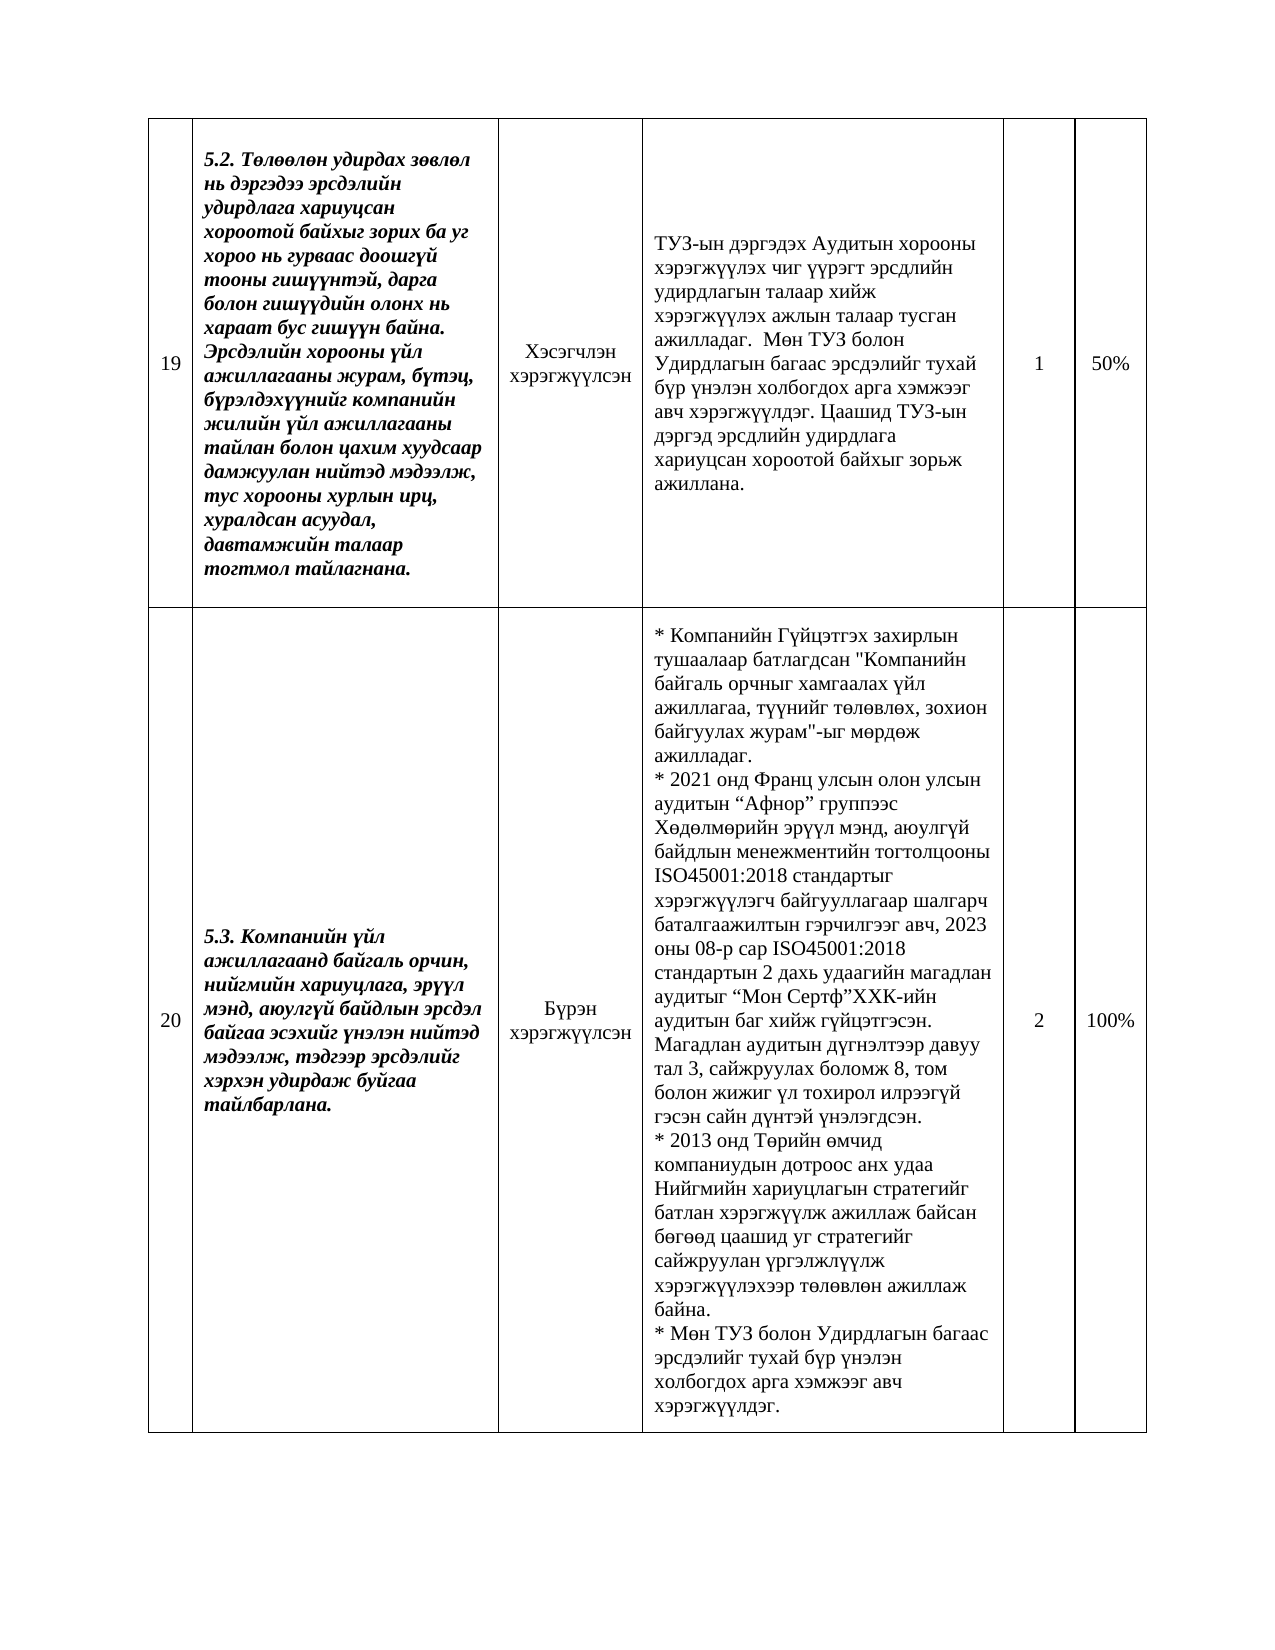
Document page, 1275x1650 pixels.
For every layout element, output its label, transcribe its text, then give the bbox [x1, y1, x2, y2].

table_cell Хэсэгчлэн хэрэгжүүлсэн [499, 119, 642, 607]
table_cell 1 [1004, 119, 1074, 607]
table_cell * Компанийн Гүйцэтгэх захирлын тушаалаар батлагдсан "Компанийн байгаль орчныг хамгаалах үйл ажиллагаа, түүнийг төлөвлөх, зохион байгуулах журам"-ыг мөрдөж ажилладаг. * 2021 онд Франц улсын олон улсын аудитын “Афнор” группээс Хөдөлмөрийн эрүүл мэнд, аюулгүй байдлын менежментийн тогтолцооны ISO45001:2018 стандартыг хэрэгжүүлэгч байгууллагаар шалгарч баталгаажилтын гэрчилгээг авч, 2023 оны 08-р сар ISO45001:2018 стандартын 2 дахь удаагийн магадлан аудитыг “Мон Сертф”ХХК-ийн аудитын баг хийж гүйцэтгэсэн. Магадлан аудитын дүгнэлтээр давуу тал 3, сайжруулах боломж 8, том болон жижиг үл тохирол илрээгүй гэсэн сайн дүнтэй үнэлэгдсэн. * 2013 онд Төрийн өмчид компаниудын дотроос анх удаа Нийгмийн хариуцлагын стратегийг батлан хэрэгжүүлж ажиллаж байсан бөгөөд цаашид уг стратегийг сайжруулан үргэлжлүүлж хэрэгжүүлэхээр төлөвлөн ажиллаж байна. * Мөн ТУЗ болон Удирдлагын багаас эрсдэлийг тухай бүр үнэлэн холбогдох арга хэмжээг авч хэрэгжүүлдэг. [643, 608, 1003, 1432]
table_cell 20 [149, 608, 192, 1432]
table_cell 100% [1076, 608, 1146, 1432]
table_cell 19 [149, 119, 192, 607]
table_cell ТУЗ-ын дэргэдэх Аудитын хорооны хэрэгжүүлэх чиг үүрэгт эрсдлийн удирдлагын талаар хийж хэрэгжүүлэх ажлын талаар тусган ажилладаг. Мөн ТУЗ болон Удирдлагын багаас эрсдэлийг тухай бүр үнэлэн холбогдох арга хэмжээг авч хэрэгжүүлдэг. Цаашид ТУЗ-ын дэргэд эрсдлийн удирдлага хариуцсан хороотой байхыг зорьж ажиллана. [643, 119, 1003, 607]
table_cell 5.3. Компанийн үйл ажиллагаанд байгаль орчин, нийгмийн хариуцлага, эрүүл мэнд, аюулгүй байдлын эрсдэл байгаа эсэхийг үнэлэн нийтэд мэдээлж, тэдгээр эрсдэлийг хэрхэн удирдаж буйгаа тайлбарлана. [193, 608, 498, 1432]
table_cell 2 [1004, 608, 1074, 1432]
table_cell 5.2. Төлөөлөн удирдах зөвлөл нь дэргэдээ эрсдэлийн удирдлага хариуцсан хороотой байхыг зорих ба уг хороо нь гурваас доошгүй тооны гишүүнтэй, дарга болон гишүүдийн олонх нь хараат бус гишүүн байна. Эрсдэлийн хорооны үйл ажиллагааны журам, бүтэц, бүрэлдэхүүнийг компанийн жилийн үйл ажиллагааны тайлан болон цахим хуудсаар дамжуулан нийтэд мэдээлж, тус хорооны хурлын ирц, хуралдсан асуудал, давтамжийн талаар тогтмол тайлагнана. [193, 119, 498, 607]
table_cell Бүрэн хэрэгжүүлсэн [499, 608, 642, 1432]
table_cell 50% [1076, 119, 1146, 607]
